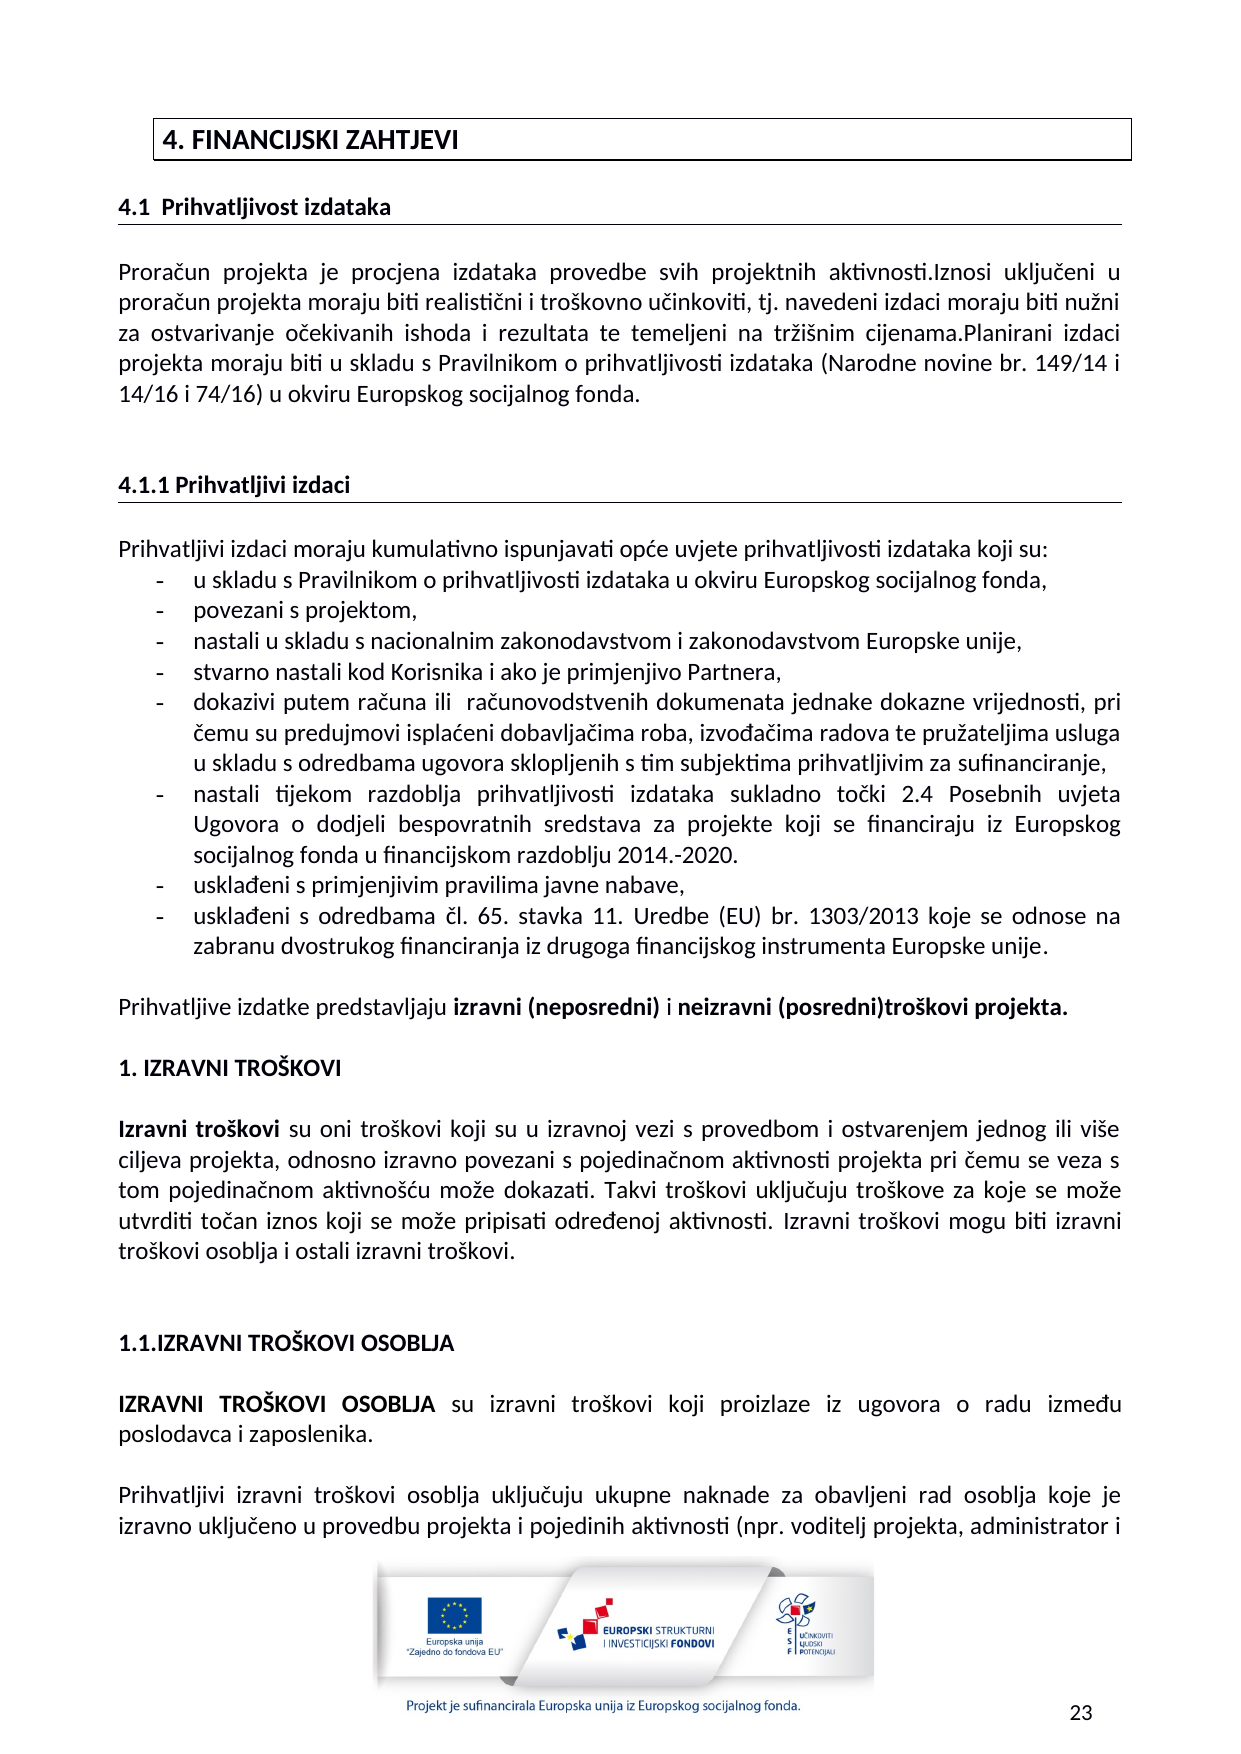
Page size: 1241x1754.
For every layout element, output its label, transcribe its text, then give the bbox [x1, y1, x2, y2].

list povezani s projektom, [156, 594, 1122, 625]
text 4. FINANCIJSKI ZAHTJEVI [154, 119, 1131, 159]
text Prihvatljivi izdaci moraju kumulativno ispunjavati opće uvjete prihvatljivosti izdataka koji su: [118, 533, 1122, 564]
text Proračun projekta je procjena izdataka provedbe svih projektnih aktivnosti.Iznosi uključeni u proračun projekta moraju biti realistični i troškovno učinkoviti, tj. navedeni izdaci moraju biti nužni za ostvarivanje očekivanih ishoda i rezultata te temeljeni na tržišnim cijenama.Planirani izdaci projekta moraju biti u skladu s Pravilnikom o prihvatljivosti izdataka (Narodne novine br. 149/14 i 14/16 i 74/16) u okviru Europskog socijalnog fonda. [118, 256, 1122, 408]
list dokazivi putem računa ili računovodstvenih dokumenata jednake dokazne vrijednosti, pri čemu su predujmovi isplaćeni dobavljačima roba, izvođačima radova te pružateljima usluga u skladu s odredbama ugovora sklopljenih s tim subjektima prihvatljivim za sufinanciranje, [156, 686, 1122, 778]
list usklađeni s primjenjivim pravilima javne nabave, [156, 869, 1122, 900]
list nastali u skladu s nacionalnim zakonodavstvom i zakonodavstvom Europske unije, [156, 625, 1122, 656]
list usklađeni s odredbama čl. 65. stavka 11. Uredbe (EU) br. 1303/2013 koje se odnose na zabranu dvostrukog financiranja iz drugoga financijskog instrumenta Europske unije. [156, 900, 1122, 961]
picture [372, 1556, 875, 1721]
text Prihvatljive izdatke predstavljaju izravni (neposredni) i neizravni (posredni)troškovi projekta. [118, 991, 1122, 1022]
list u skladu s Pravilnikom o prihvatljivosti izdataka u okviru Europskog socijalnog fonda, [156, 564, 1122, 594]
text 4.1 Prihvatljivost izdataka [118, 192, 1122, 224]
text 1. IZRAVNI TROŠKOVI [118, 1052, 1122, 1083]
list nastali tijekom razdoblja prihvatljivosti izdataka sukladno točki 2.4 Posebnih uvjeta Ugovora o dodjeli bespovratnih sredstava za projekte koji se financiraju iz Europskog socijalnog fonda u financijskom razdoblju 2014.-2020. [156, 778, 1122, 869]
text 4.1.1 Prihvatljivi izdaci [118, 469, 1122, 502]
text 1.1.IZRAVNI TROŠKOVI OSOBLJA [118, 1327, 1122, 1358]
text Izravni troškovi su oni troškovi koji su u izravnoj vezi s provedbom i ostvarenjem jednog ili više ciljeva projekta, odnosno izravno povezani s pojedinačnom aktivnosti projekta pri čemu se veza s tom pojedinačnom aktivnošću može dokazati. Takvi troškovi uključuju troškove za koje se može utvrditi točan iznos koji se može pripisati određenoj aktivnosti. Izravni troškovi mogu biti izravni troškovi osoblja i ostali izravni troškovi. [118, 1113, 1122, 1266]
list stvarno nastali kod Korisnika i ako je primjenjivo Partnera, [156, 656, 1122, 686]
text IZRAVNI TROŠKOVI OSOBLJA su izravni troškovi koji proizlaze iz ugovora o radu između poslodavca i zaposlenika. [118, 1388, 1122, 1449]
